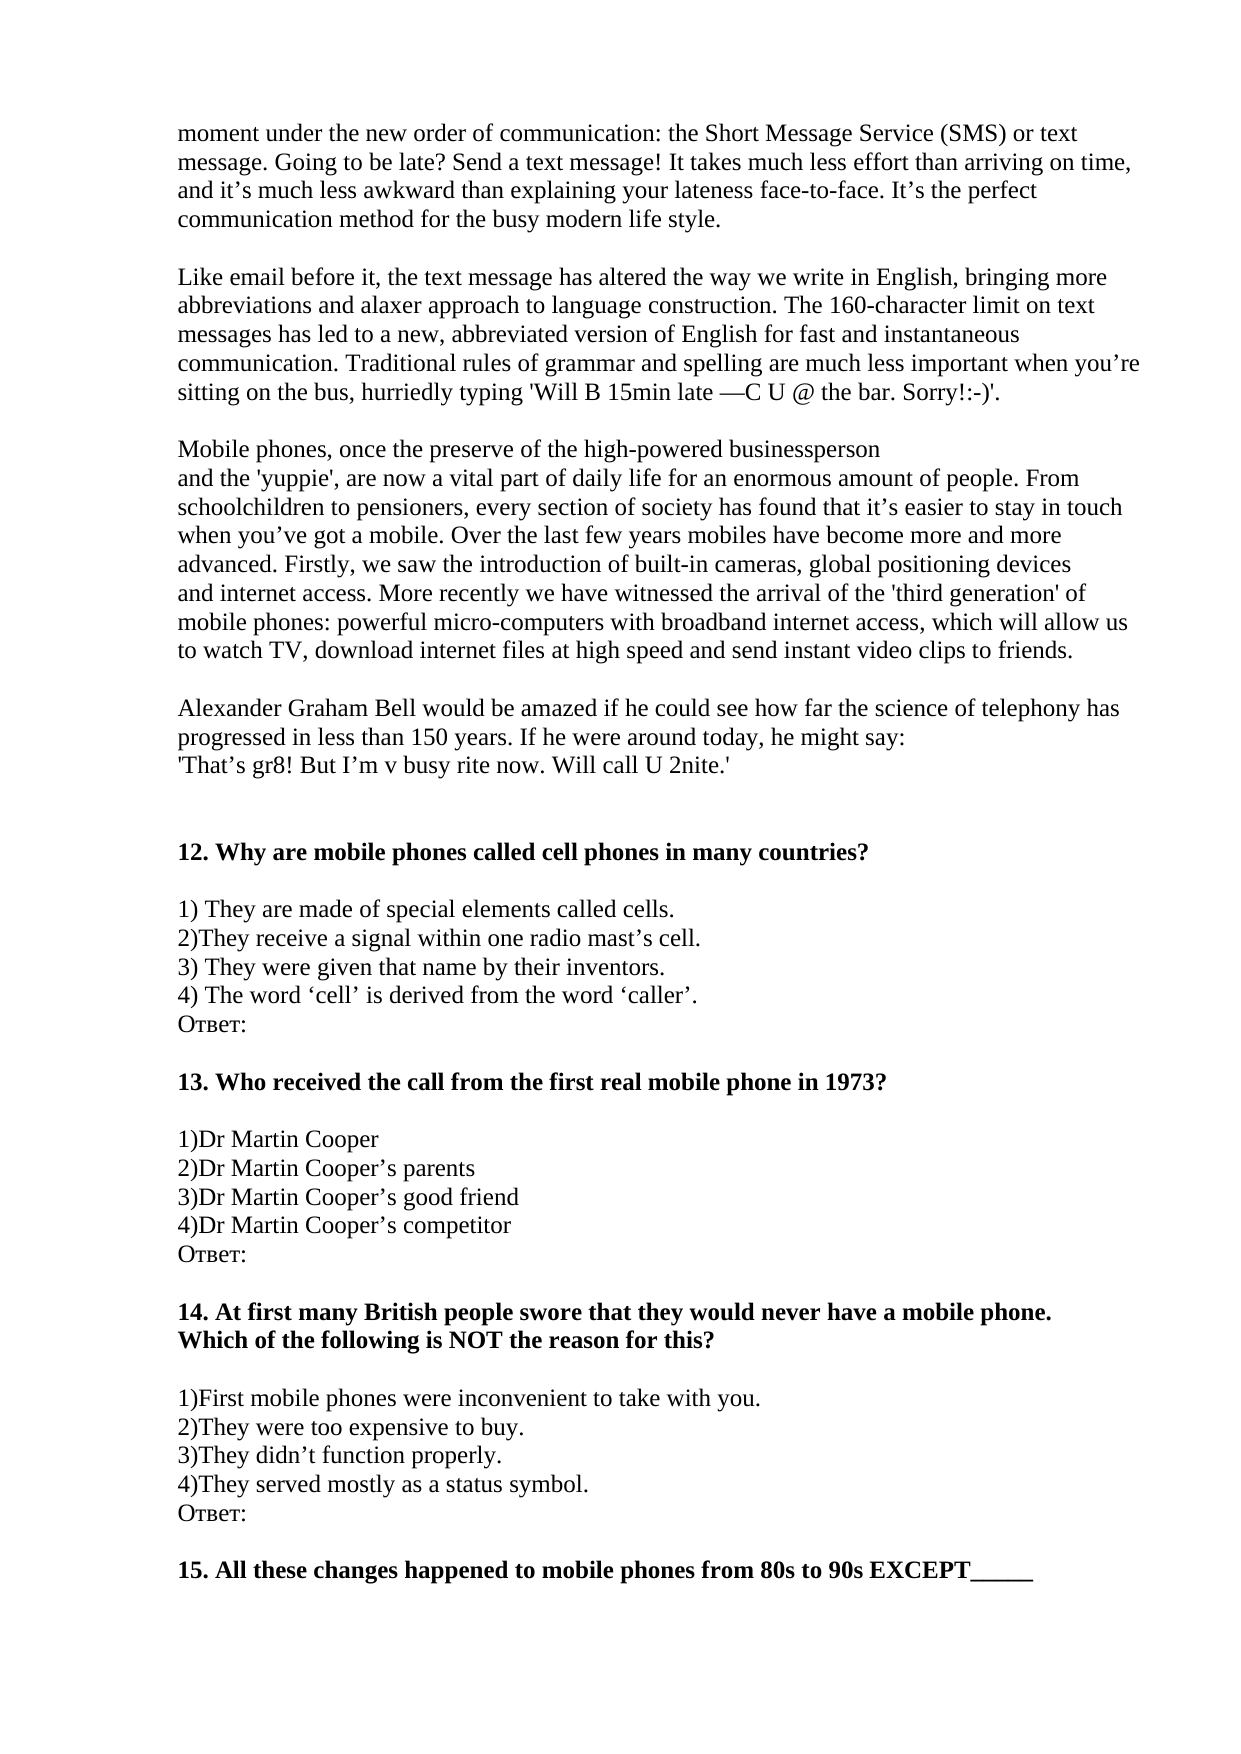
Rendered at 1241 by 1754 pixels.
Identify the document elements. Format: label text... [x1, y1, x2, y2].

text 14. At first many British people swore that they would never have a mobile phone. [177, 1297, 1152, 1326]
text Ответ: [177, 1498, 1152, 1527]
text 3) They were given that name by their inventors. [177, 952, 1152, 981]
text Alexander Graham Bell would be amazed if he could see how far the science of telephony has progressed in less than 150 years. If he were around today, he might say: [177, 693, 1152, 751]
text Like email before it, the text message has altered the way we write in English, bringing more abbreviations and alaxer approach to language construction. The 160-character limit on text messages has led to a new, abbreviated version of English for fast and instantaneous communication. Traditional rules of grammar and spelling are much less important when you’re sitting on the bus, hurriedly typing 'Will B 15min late —C U @ the bar. Sorry!:-)'. [177, 262, 1152, 406]
text 1) They are made of special elements called cells. [177, 894, 1152, 923]
text 3)They didn’t function properly. [177, 1441, 1152, 1469]
text 4) The word ‘cell’ is derived from the word ‘caller’. [177, 981, 1152, 1009]
text Mobile phones, once the preserve of the high-powered businessperson [177, 434, 1152, 463]
text Ответ: [177, 1009, 1152, 1038]
text 13. Who received the call from the first real mobile phone in 1973? [177, 1067, 1152, 1096]
text 1)First mobile phones were inconvenient to take with you. [177, 1383, 1152, 1412]
text 1)Dr Martin Cooper [177, 1124, 1152, 1153]
text Ответ: [177, 1239, 1152, 1268]
text 'That’s gr8! But I’m v busy rite now. Will call U 2nite.' [177, 751, 1152, 779]
text Which of the following is NOT the reason for this? [177, 1326, 1152, 1354]
text 2)Dr Martin Cooper’s parents [177, 1153, 1152, 1182]
text 3)Dr Martin Cooper’s good friend [177, 1182, 1152, 1211]
text 15. All these changes happened to mobile phones from 80s to 90s EXCEPT_____ [177, 1556, 1152, 1584]
text and the 'yuppie', are now a vital part of daily life for an enormous amount of people. From schoolchildren to pensioners, every section of society has found that it’s easier to stay in touch when you’ve got a mobile. Over the last few years mobiles have become more and more advanced. Firstly, we saw the introduction of built-in cameras, global positioning devices [177, 463, 1152, 578]
text 4)They served mostly as a status symbol. [177, 1469, 1152, 1498]
text 4)Dr Martin Cooper’s competitor [177, 1211, 1152, 1239]
text and internet access. More recently we have witnessed the arrival of the 'third generation' of mobile phones: powerful micro-computers with broadband internet access, which will allow us to watch TV, download internet files at high speed and send instant video clips to friends. [177, 578, 1152, 664]
text 2)They receive a signal within one radio mast’s cell. [177, 923, 1152, 952]
text moment under the new order of communication: the Short Message Service (SMS) or text message. Going to be late? Send a text message! It takes much less effort than arriving on time, and it’s much less awkward than explaining your lateness face-to-face. It’s the perfect communication method for the busy modern life style. [177, 118, 1152, 233]
text 12. Why are mobile phones called cell phones in many countries? [177, 837, 1152, 866]
text 2)They were too expensive to buy. [177, 1412, 1152, 1441]
